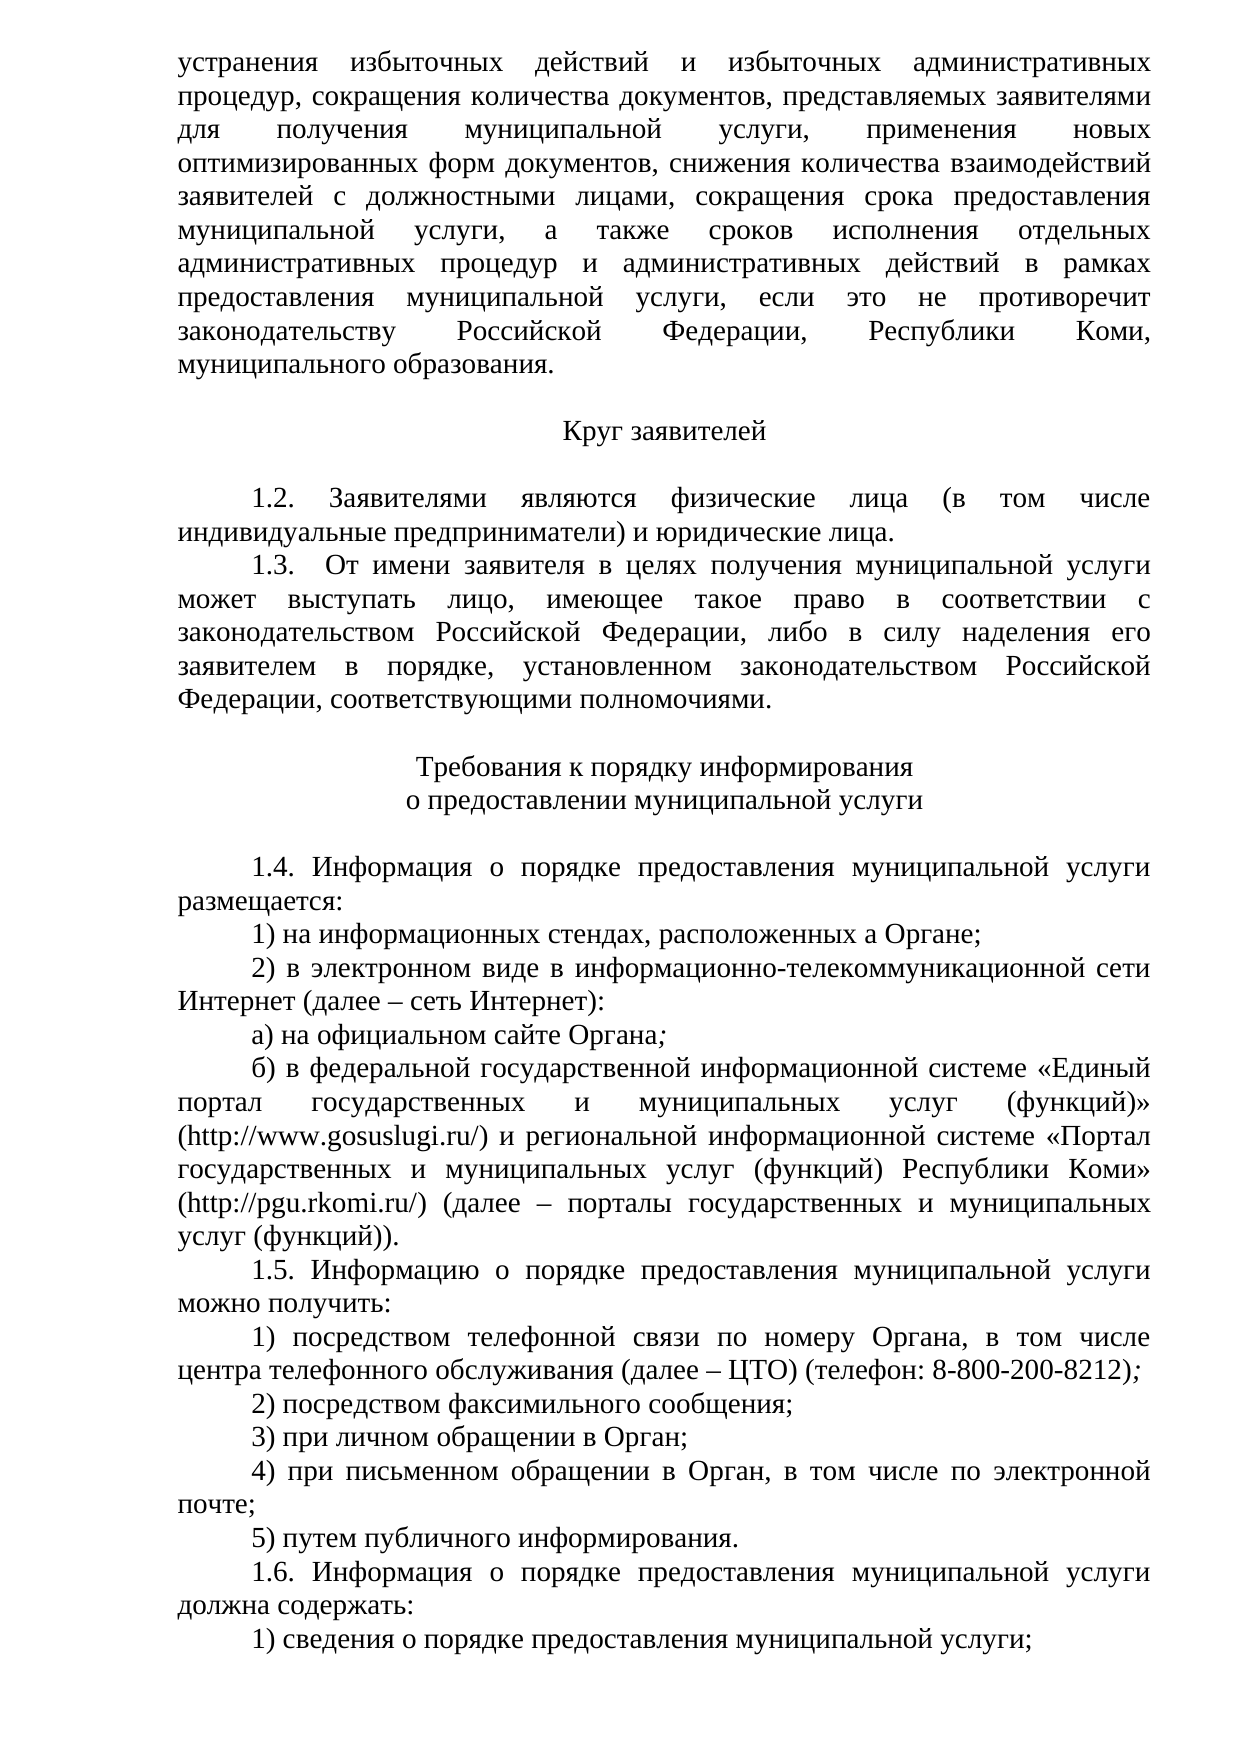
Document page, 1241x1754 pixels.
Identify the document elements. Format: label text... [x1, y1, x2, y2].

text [177, 44, 1152, 380]
text Требования к порядку информирования [177, 749, 1152, 782]
text 1.6. Информация о порядке предоставления муниципальной услуги должна содержать: [177, 1554, 1152, 1621]
text 3) при личном обращении в Орган; [177, 1419, 1152, 1453]
text б) в федеральной государственной информационной системе «Единый портал государственных и муниципальных услуг (функций)» (http://www.gosuslugi.ru/) и региональной информационной системе «Портал государственных и муниципальных услуг (функций) Республики Коми» (http://pgu.rkomi.ru/) (далее – порталы государственных и муниципальных услуг (функций)). [177, 1051, 1152, 1252]
text 1.2. Заявителями являются физические лица (в том числе индивидуальные предприниматели) и юридические лица. [177, 480, 1152, 547]
text 1) посредством телефонной связи по номеру Органа, в том числе центра телефонного обслуживания (далее – ЦТО) (телефон: 8-800-200-8212); [177, 1319, 1152, 1386]
text а) на официальном сайте Органа; [177, 1017, 1152, 1051]
text 5) путем публичного информирования. [177, 1520, 1152, 1554]
text 1.4. Информация о порядке предоставления муниципальной услуги размещается: [177, 849, 1152, 916]
text 2) в электронном виде в информационно-телекоммуникационной сети Интернет (далее – сеть Интернет): [177, 950, 1152, 1017]
text 2) посредством факсимильного сообщения; [177, 1386, 1152, 1419]
text о предоставлении муниципальной услуги [177, 782, 1152, 816]
text 1.5. Информацию о порядке предоставления муниципальной услуги можно получить: [177, 1252, 1152, 1319]
text 4) при письменном обращении в Орган, в том числе по электронной почте; [177, 1453, 1152, 1520]
text 1) сведения о порядке предоставления муниципальной услуги; [177, 1621, 1152, 1654]
text 1) на информационных стендах, расположенных а Органе; [177, 916, 1152, 950]
text 1.3. От имени заявителя в целях получения муниципальной услуги может выступать лицо, имеющее такое право в соответствии с законодательством Российской Федерации, либо в силу наделения его заявителем в порядке, установленном законодательством Российской Федерации, соответствующими полномочиями. [177, 547, 1152, 715]
text Круг заявителей [177, 413, 1152, 447]
